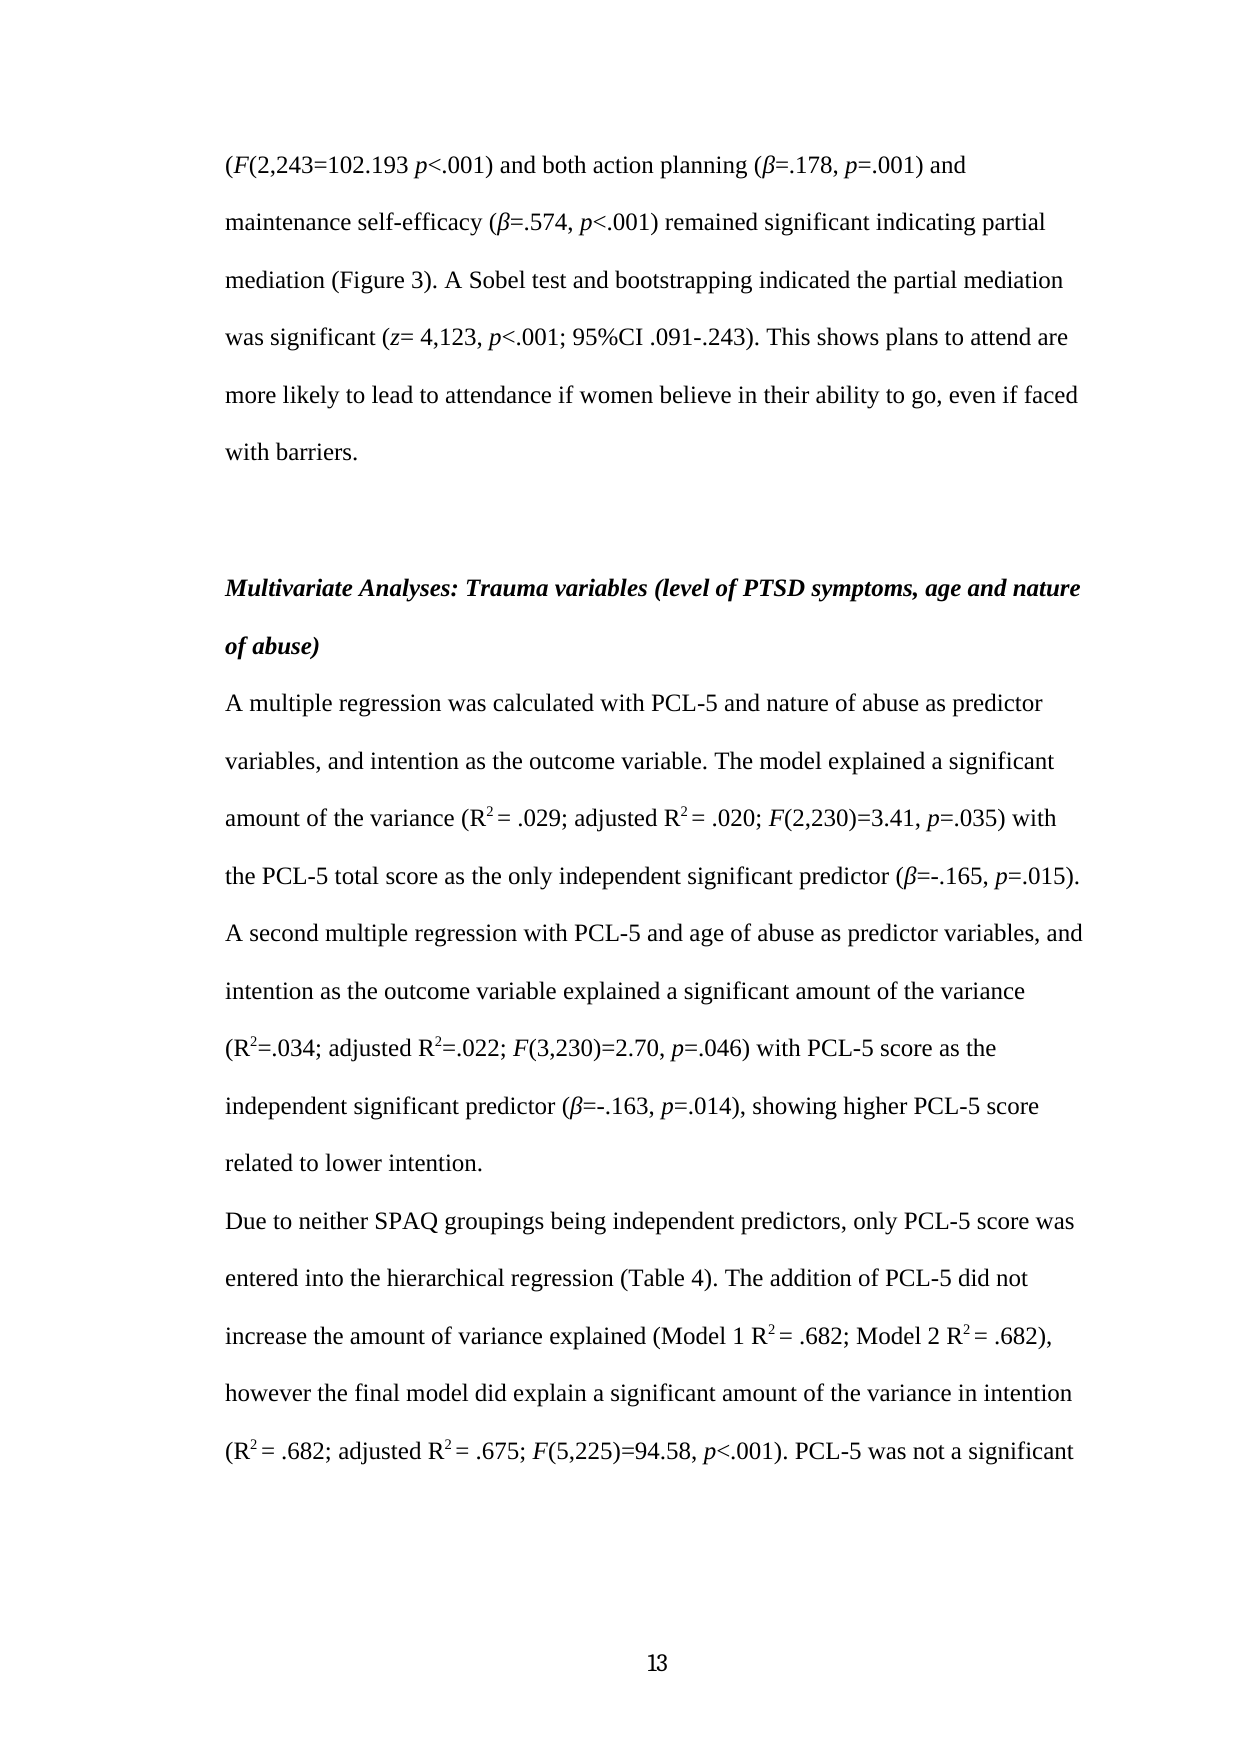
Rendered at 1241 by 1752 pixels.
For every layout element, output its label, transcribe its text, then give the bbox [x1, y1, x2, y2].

subtitle Multivariate Analyses: Trauma variables (level of PTSD symptoms, age and nature of abuse) [225, 516, 1090, 659]
text A multiple regression was calculated with PCL-5 and nature of abuse as predictor variables, and intention as the outcome variable. The model explained a significant amount of the variance (R2 = .029; adjusted R2 = .020; F(2,230)=3.41, p=.035) with the PCL-5 total score as the only independent significant predictor (β=-.165, p=.015). A second multiple regression with PCL-5 and age of abuse as predictor variables, and intention as the outcome variable explained a significant amount of the variance (R2=.034; adjusted R2=.022; F(3,230)=2.70, p=.046) with PCL-5 score as the independent significant predictor (β=-.163, p=.014), showing higher PCL-5 score related to lower intention. [225, 688, 1090, 1177]
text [225, 150, 1090, 466]
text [225, 1206, 1090, 1464]
